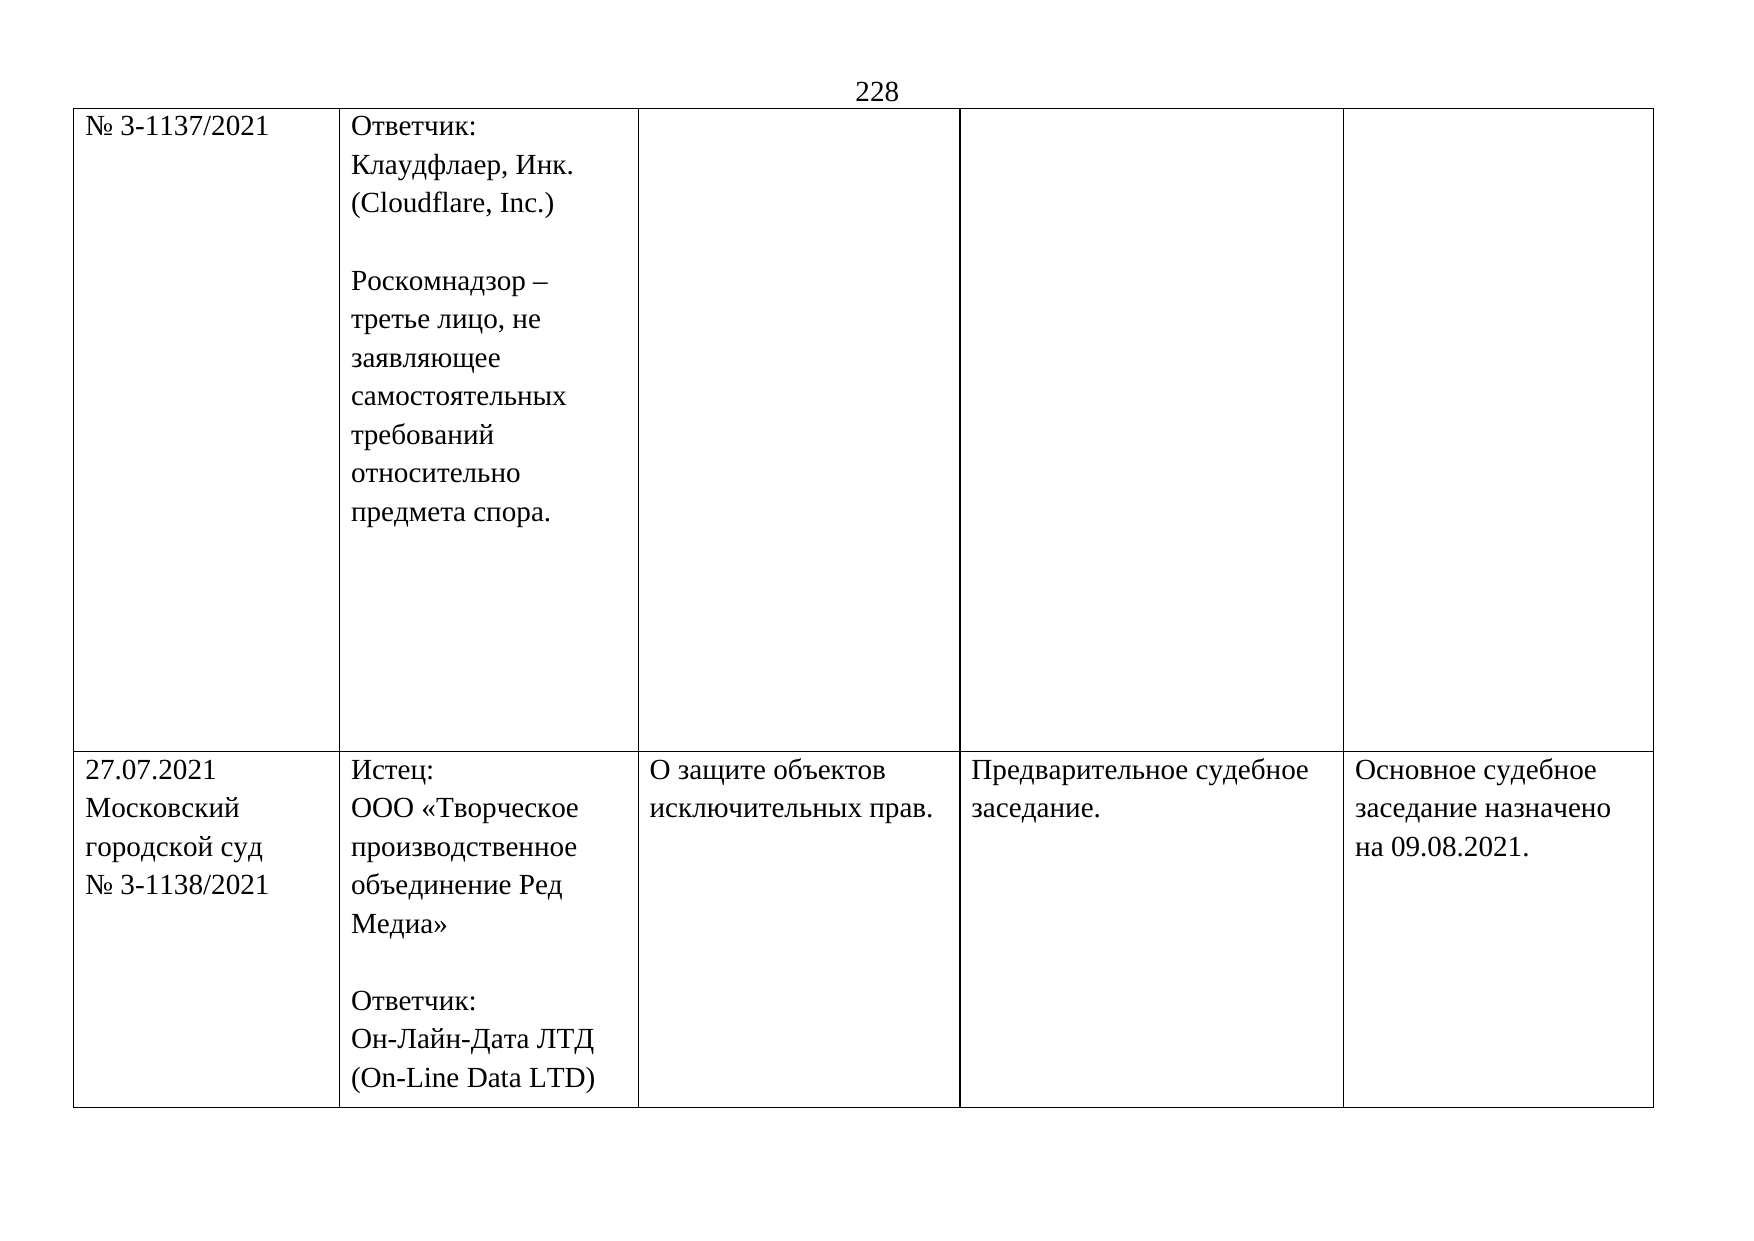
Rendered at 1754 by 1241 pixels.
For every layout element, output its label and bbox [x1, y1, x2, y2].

table_cell [340, 752, 638, 1107]
table_cell [74, 752, 339, 1107]
table_cell [1344, 109, 1653, 751]
table_cell [639, 109, 959, 751]
table_cell [1344, 752, 1653, 1107]
table_cell [961, 109, 1343, 751]
table_cell [639, 752, 959, 1107]
table_cell [961, 752, 1343, 1107]
table_cell [74, 109, 339, 751]
table_cell [340, 109, 638, 751]
